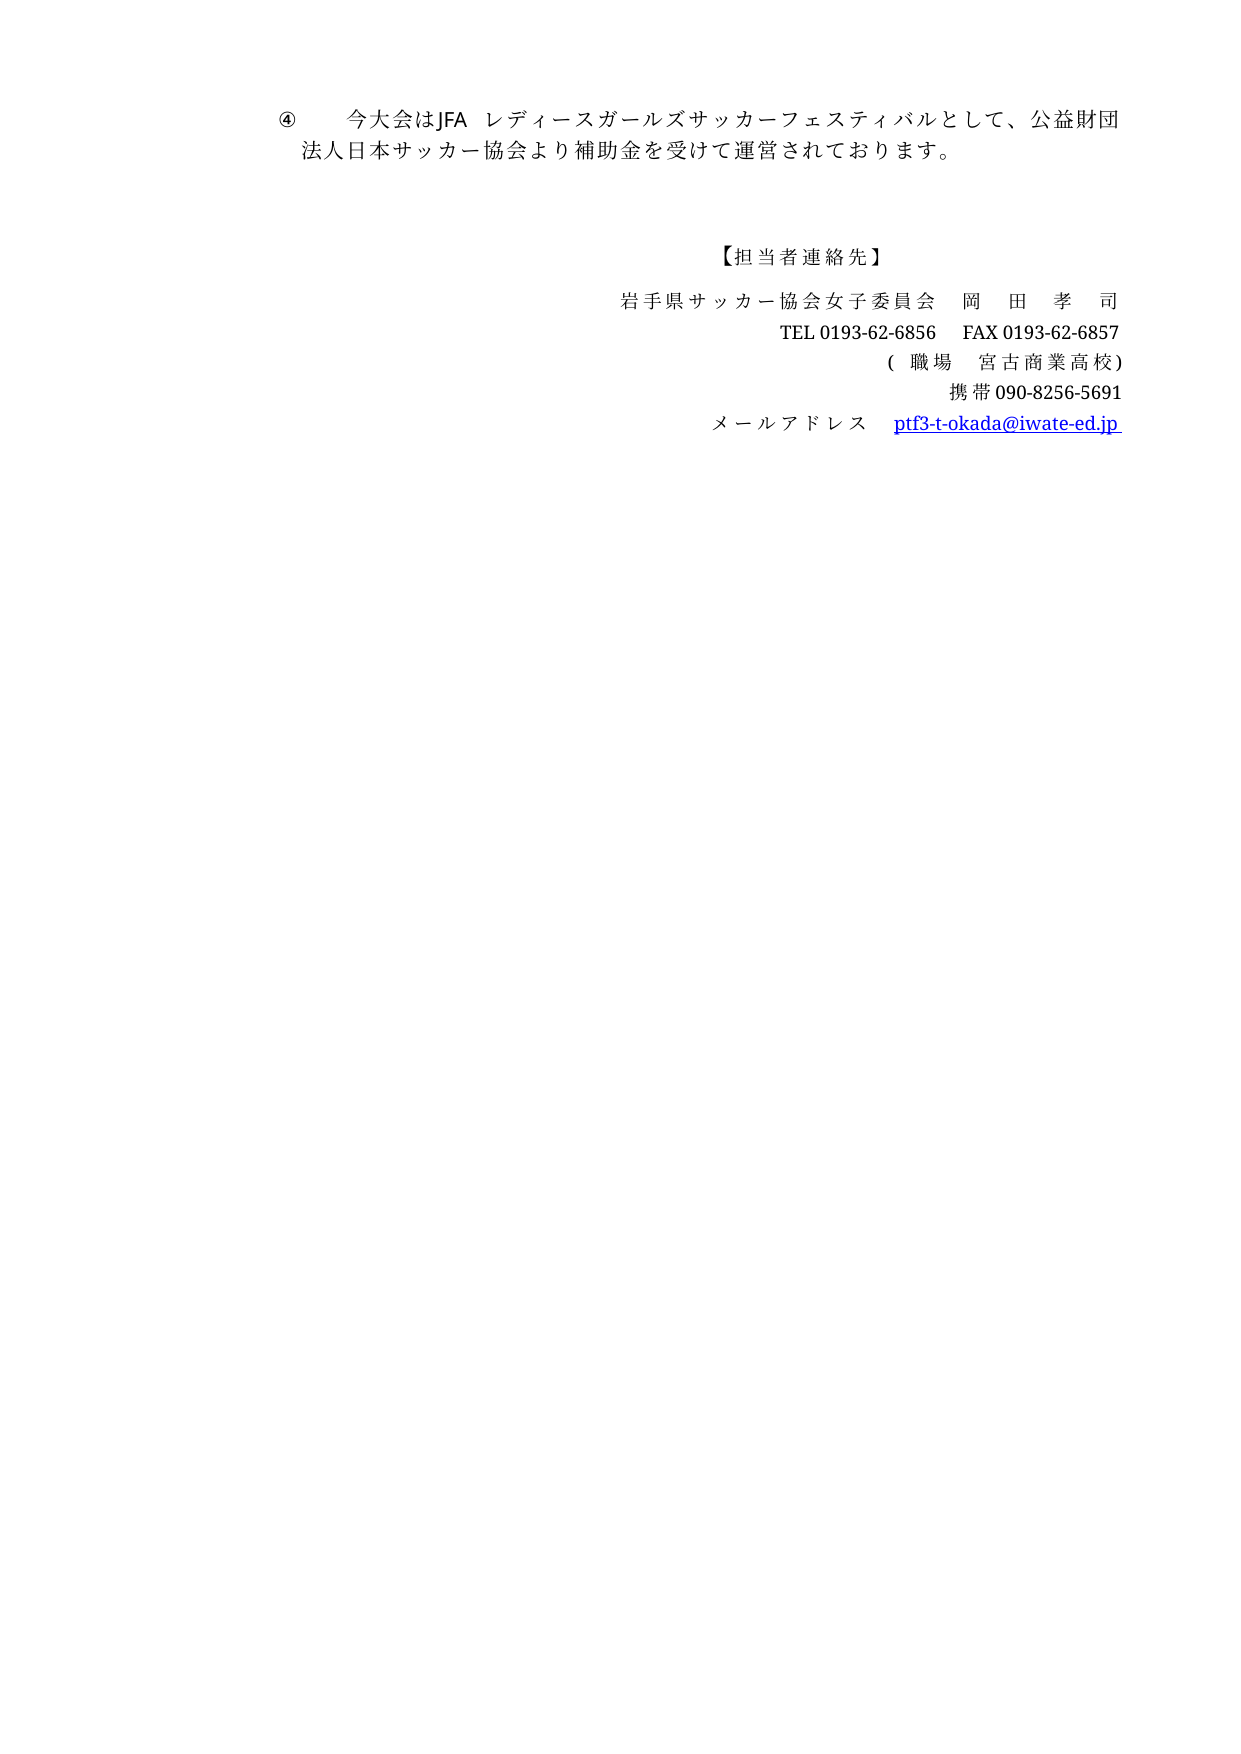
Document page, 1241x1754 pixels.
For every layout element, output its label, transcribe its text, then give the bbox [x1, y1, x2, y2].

text (職場 宮古商業高校) 携帯090-8256-5691 メールアドレス ptf3-t-okada@iwate-ed.jp [140, 346, 1122, 437]
text 【担当者連絡先】 [118, 225, 1034, 286]
text 岩手県サッカー協会女子委員会 岡 田 孝 司 TEL 0193-62-6856 FAX 0193-62-6857 [140, 286, 1122, 346]
list 今大会はJFAレディースガールズサッカーフェスティバルとして、公益財団法人日本サッカー協会より補助金を受けて運営されております。 [258, 104, 1122, 164]
